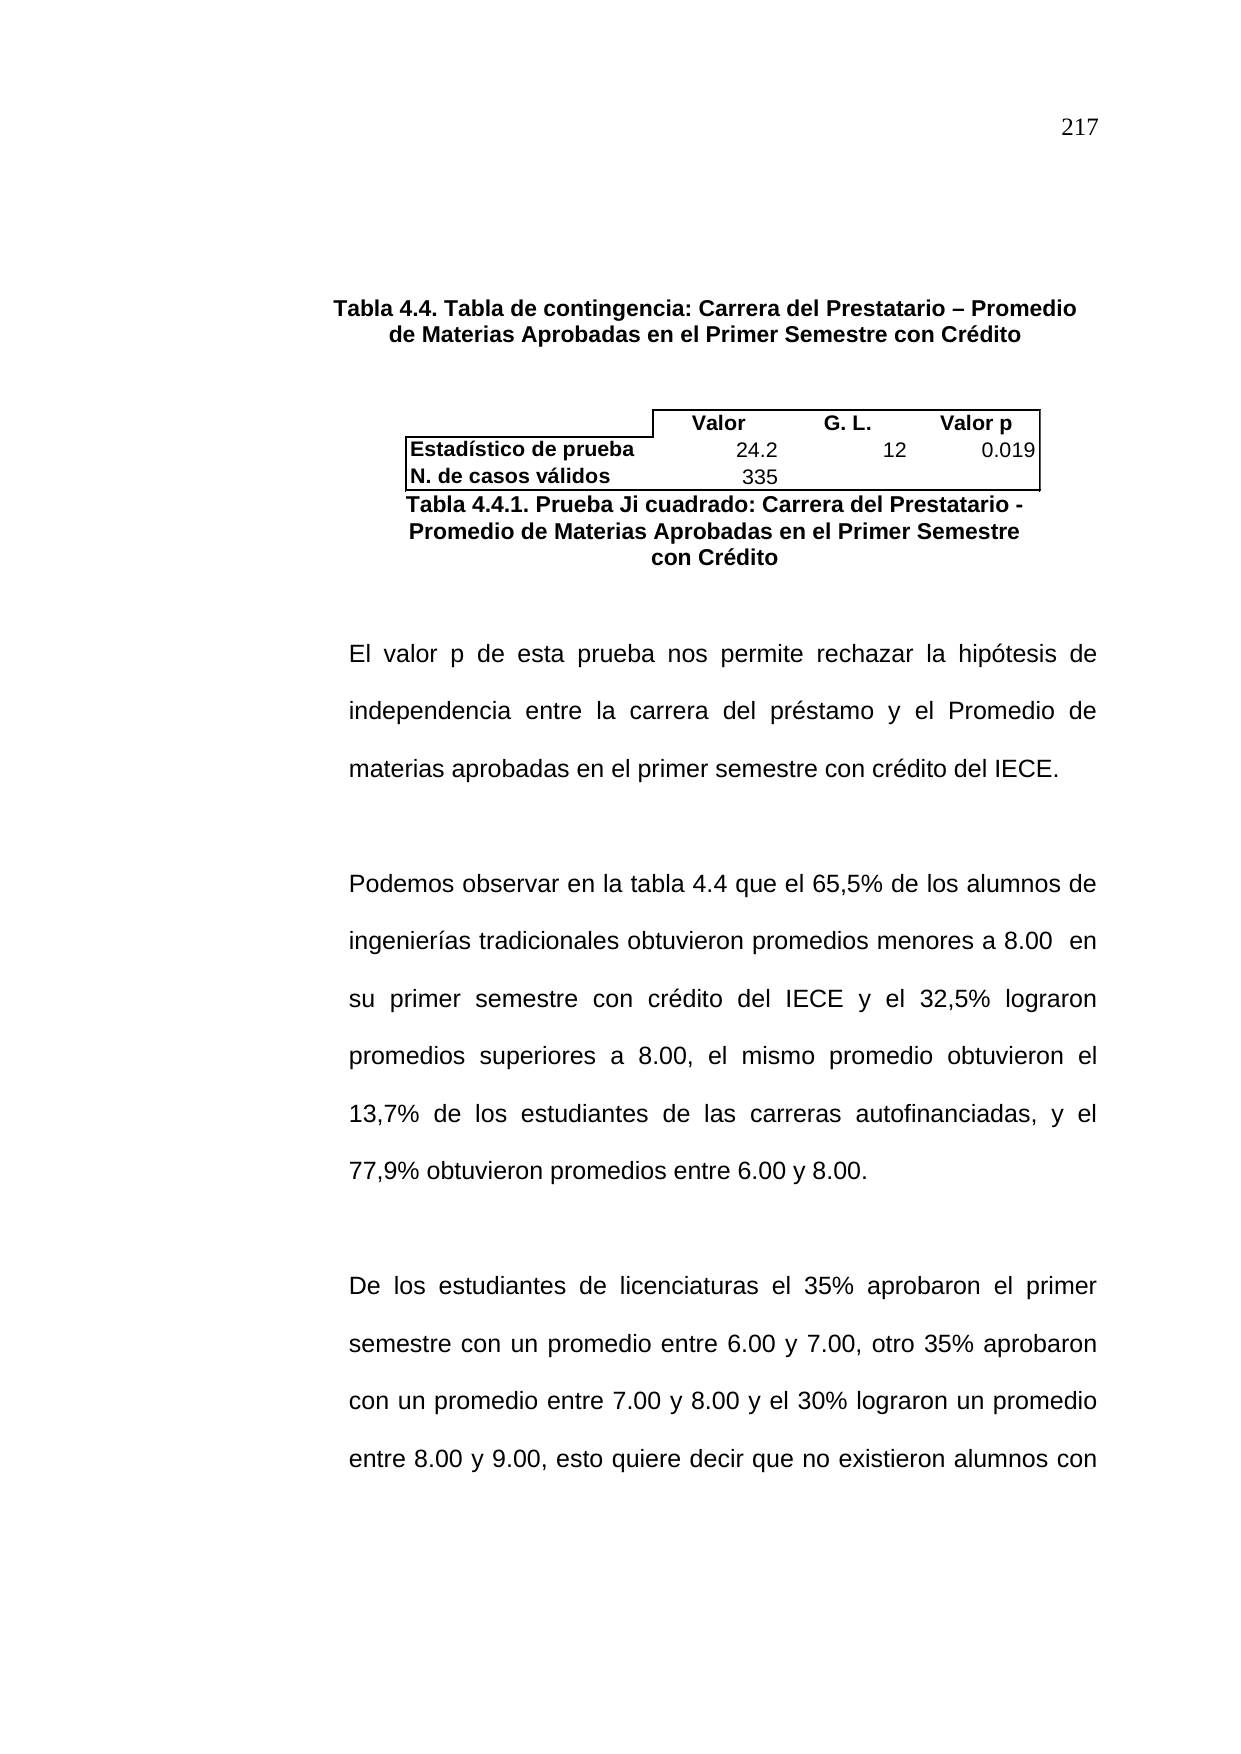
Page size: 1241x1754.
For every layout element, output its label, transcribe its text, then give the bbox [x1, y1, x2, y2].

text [349, 1271, 1098, 1472]
text El valor p de esta prueba nos permite rechazar la hipótesis de independencia entre la carrera del préstamo y el Promedio de materias aprobadas en el primer semestre con crédito del IECE. [349, 639, 1098, 782]
text Podemos observar en la tabla 4.4 que el 65,5% de los alumnos de ingenierías tradicionales obtuvieron promedios menores a 8.00 en su primer semestre con crédito del IECE y el 32,5% lograron promedios superiores a 8.00, el mismo promedio obtuvieron el 13,7% de los estudiantes de las carreras autofinanciadas, y el 77,9% obtuvieron promedios entre 6.00 y 8.00. [349, 869, 1098, 1185]
